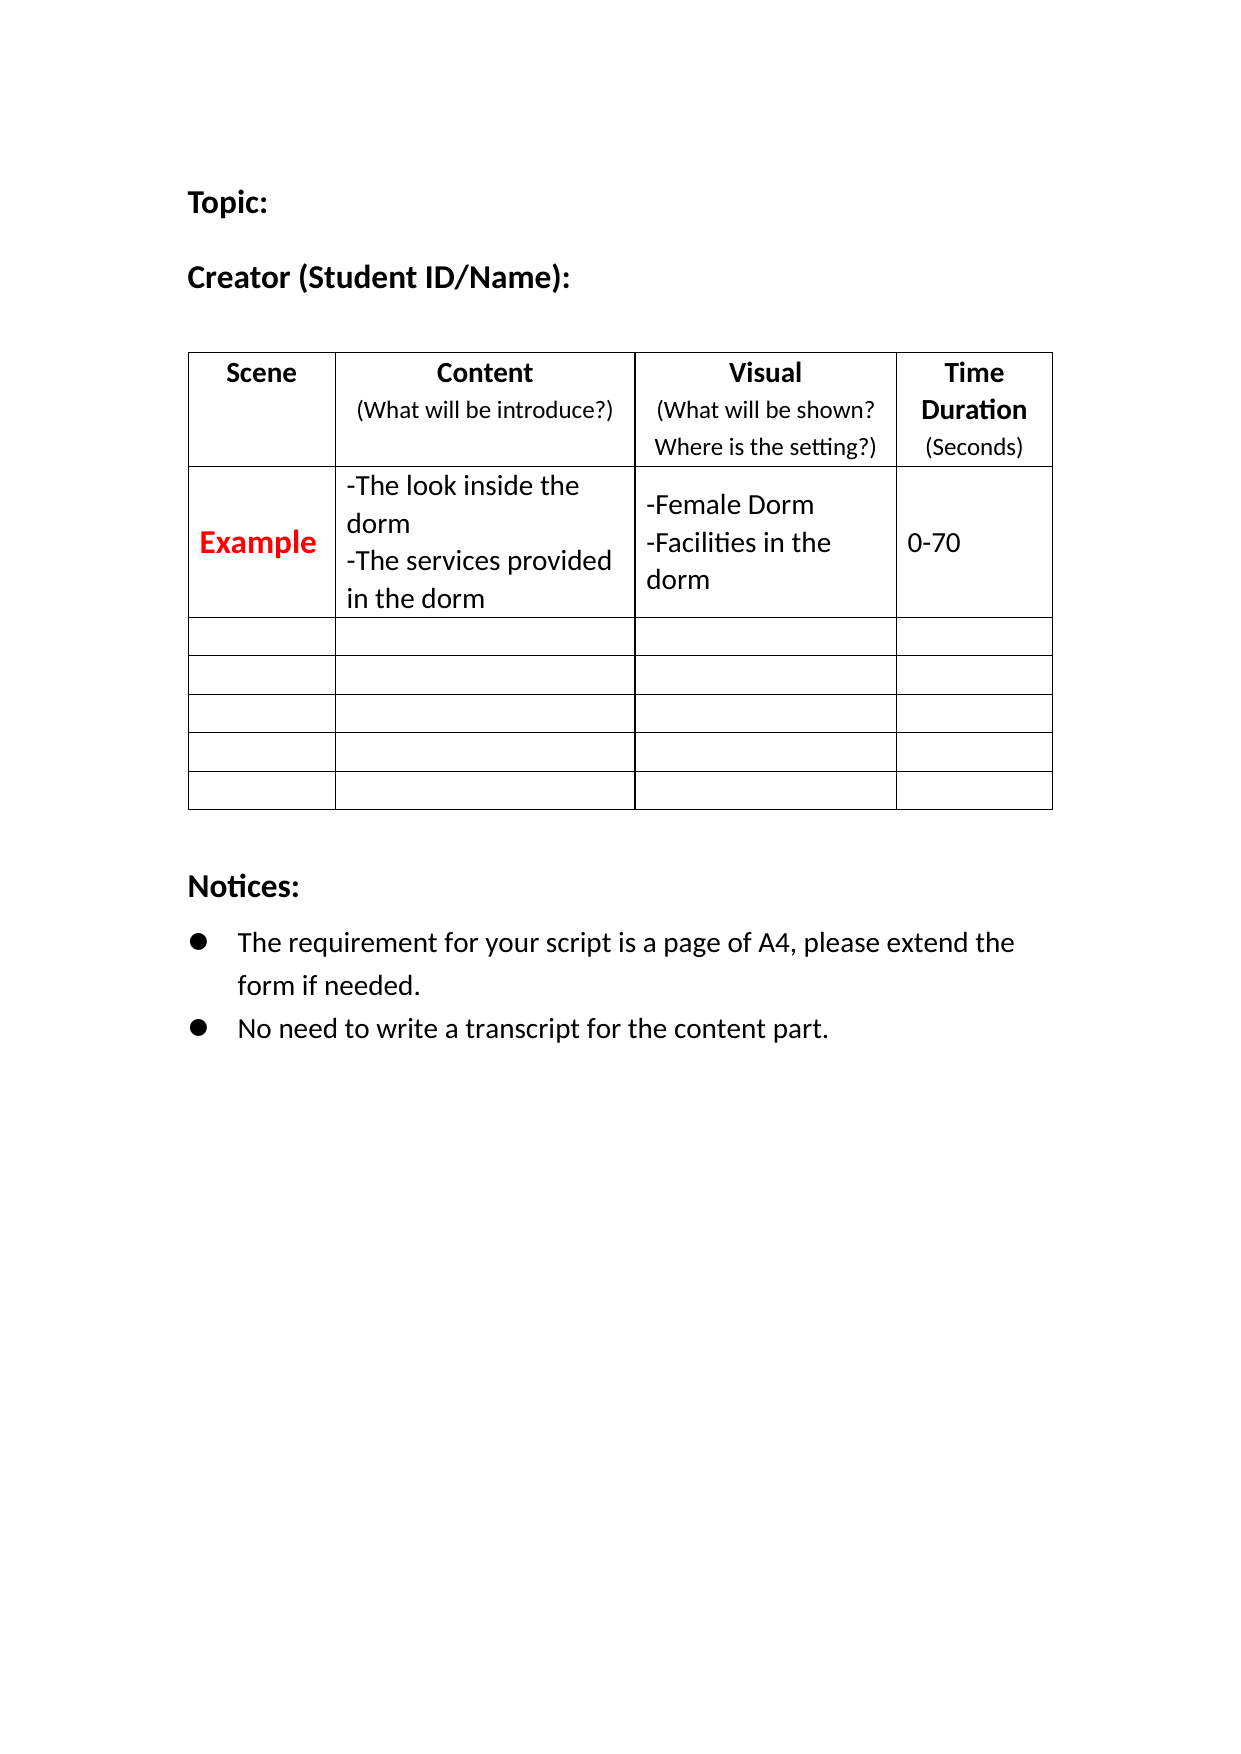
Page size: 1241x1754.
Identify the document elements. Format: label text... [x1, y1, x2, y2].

table_cell -The look inside the dorm -The services provided in the dorm [336, 467, 634, 617]
table_cell [189, 733, 335, 771]
table_cell [897, 618, 1052, 655]
table_cell [636, 772, 896, 809]
table_cell [636, 618, 896, 655]
table_cell -Female Dorm -Facilities in the dorm [636, 467, 896, 617]
table_cell [189, 656, 335, 694]
list No need to write a transcript for the content part. [187, 1009, 1053, 1046]
text Creator (Student ID/Name): [187, 239, 1053, 314]
table_cell 0-70 [897, 467, 1052, 617]
text Notices: [187, 848, 1053, 923]
table_header Visual (What will be shown? Where is the setting?) [636, 353, 896, 466]
text Topic: [187, 164, 1053, 239]
table_cell [189, 772, 335, 809]
table_cell [636, 695, 896, 732]
table_cell [336, 733, 634, 771]
table_cell [897, 733, 1052, 771]
table_cell [189, 695, 335, 732]
table_cell [897, 772, 1052, 809]
table_cell [189, 618, 335, 655]
table_cell [336, 772, 634, 809]
table_cell [897, 656, 1052, 694]
table_cell Example [189, 467, 335, 617]
table_cell [336, 656, 634, 694]
table_cell [897, 695, 1052, 732]
table_cell [336, 695, 634, 732]
table_cell [336, 618, 634, 655]
table_cell [636, 733, 896, 771]
table_header Time Duration (Seconds) [897, 353, 1052, 466]
table_header Content (What will be introduce?) [336, 353, 634, 466]
table_cell [636, 656, 896, 694]
table_header Scene [189, 353, 335, 466]
list The requirement for your script is a page of A4, please extend the form if needed. [187, 923, 1053, 1003]
